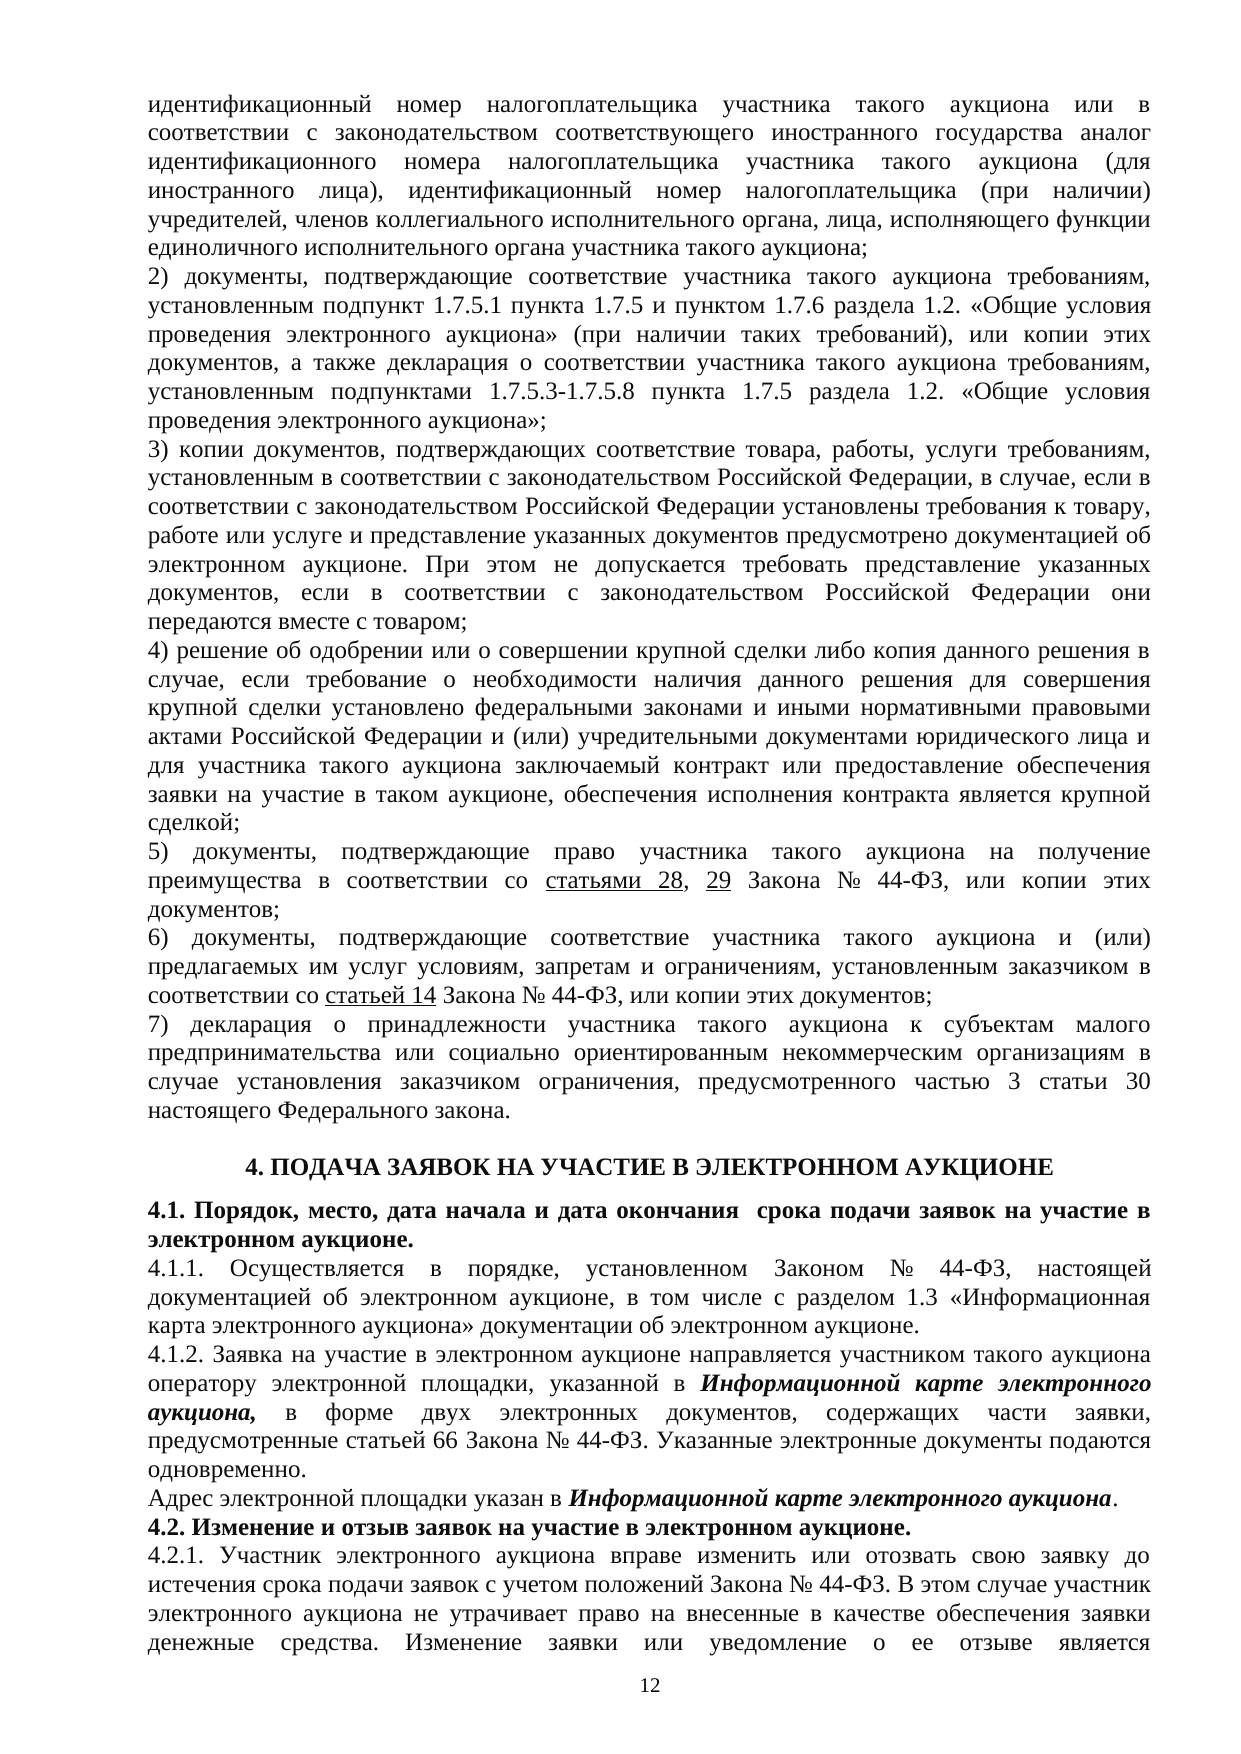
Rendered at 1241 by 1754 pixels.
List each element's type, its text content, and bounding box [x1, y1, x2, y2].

text 4.1.1. Осуществляется в порядке, установленном Законом № 44-ФЗ, настоящей документацией об электронном аукционе, в том числе с разделом 1.3 «Информационная карта электронного аукциона» документации об электронном аукционе. [148, 1253, 1152, 1339]
text 3) копии документов, подтверждающих соответствие товара, работы, услуги требованиям, установленным в соответствии с законодательством Российской Федерации, в случае, если в соответствии с законодательством Российской Федерации установлены требования к товару, работе или услуге и представление указанных документов предусмотрено документацией об электронном аукционе. При этом не допускается требовать представление указанных документов, если в соответствии с законодательством Российской Федерации они передаются вместе с товаром; [148, 434, 1152, 635]
text 4.1.2. Заявка на участие в электронном аукционе направляется участником такого аукциона оператору электронной площадки, указанной в Информационной карте электронного аукциона, в форме двух электронных документов, содержащих части заявки, предусмотренные статьей 66 Закона № 44-ФЗ. Указанные электронные документы подаются одновременно. [148, 1339, 1152, 1483]
text 4) решение об одобрении или о совершении крупной сделки либо копия данного решения в случае, если требование о необходимости наличия данного решения для совершения крупной сделки установлено федеральными законами и иными нормативными правовыми актами Российской Федерации и (или) учредительными документами юридического лица и для участника такого аукциона заключаемый контракт или предоставление обеспечения заявки на участие в таком аукционе, обеспечения исполнения контракта является крупной сделкой; [148, 635, 1152, 836]
text 4.2. Изменение и отзыв заявок на участие в электронном аукционе. [148, 1512, 1152, 1541]
text 4. ПОДАЧА ЗАЯВОК НА УЧАСТИЕ В ЭЛЕКТРОННОМ АУКЦИОНЕ [148, 1152, 1152, 1181]
text 6) документы, подтверждающие соответствие участника такого аукциона и (или) предлагаемых им услуг условиям, запретам и ограничениям, установленным заказчиком в соответствии со статьей 14 Закона № 44-ФЗ, или копии этих документов; [148, 922, 1152, 1009]
text 7) декларация о принадлежности участника такого аукциона к субъектам малого предпринимательства или социально ориентированным некоммерческим организациям в случае установления заказчиком ограничения, предусмотренного частью 3 статьи 30 настоящего Федерального закона. [148, 1009, 1152, 1124]
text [148, 89, 1152, 261]
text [148, 1541, 1152, 1656]
text 5) документы, подтверждающие право участника такого аукциона на получение преимущества в соответствии со статьями 28, 29 Закона № 44-ФЗ, или копии этих документов; [148, 836, 1152, 922]
text Адрес электронной площадки указан в Информационной карте электронного аукциона. [148, 1483, 1152, 1512]
text 2) документы, подтверждающие соответствие участника такого аукциона требованиям, установленным подпункт 1.7.5.1 пункта 1.7.5 и пунктом 1.7.6 раздела 1.2. «Общие условия проведения электронного аукциона» (при наличии таких требований), или копии этих документов, а также декларация о соответствии участника такого аукциона требованиям, установленным подпунктами 1.7.5.3-1.7.5.8 пункта 1.7.5 раздела 1.2. «Общие условия проведения электронного аукциона»; [148, 261, 1152, 434]
text 4.1. Порядок, место, дата начала и дата окончания срока подачи заявок на участие в электронном аукционе. [148, 1196, 1152, 1253]
